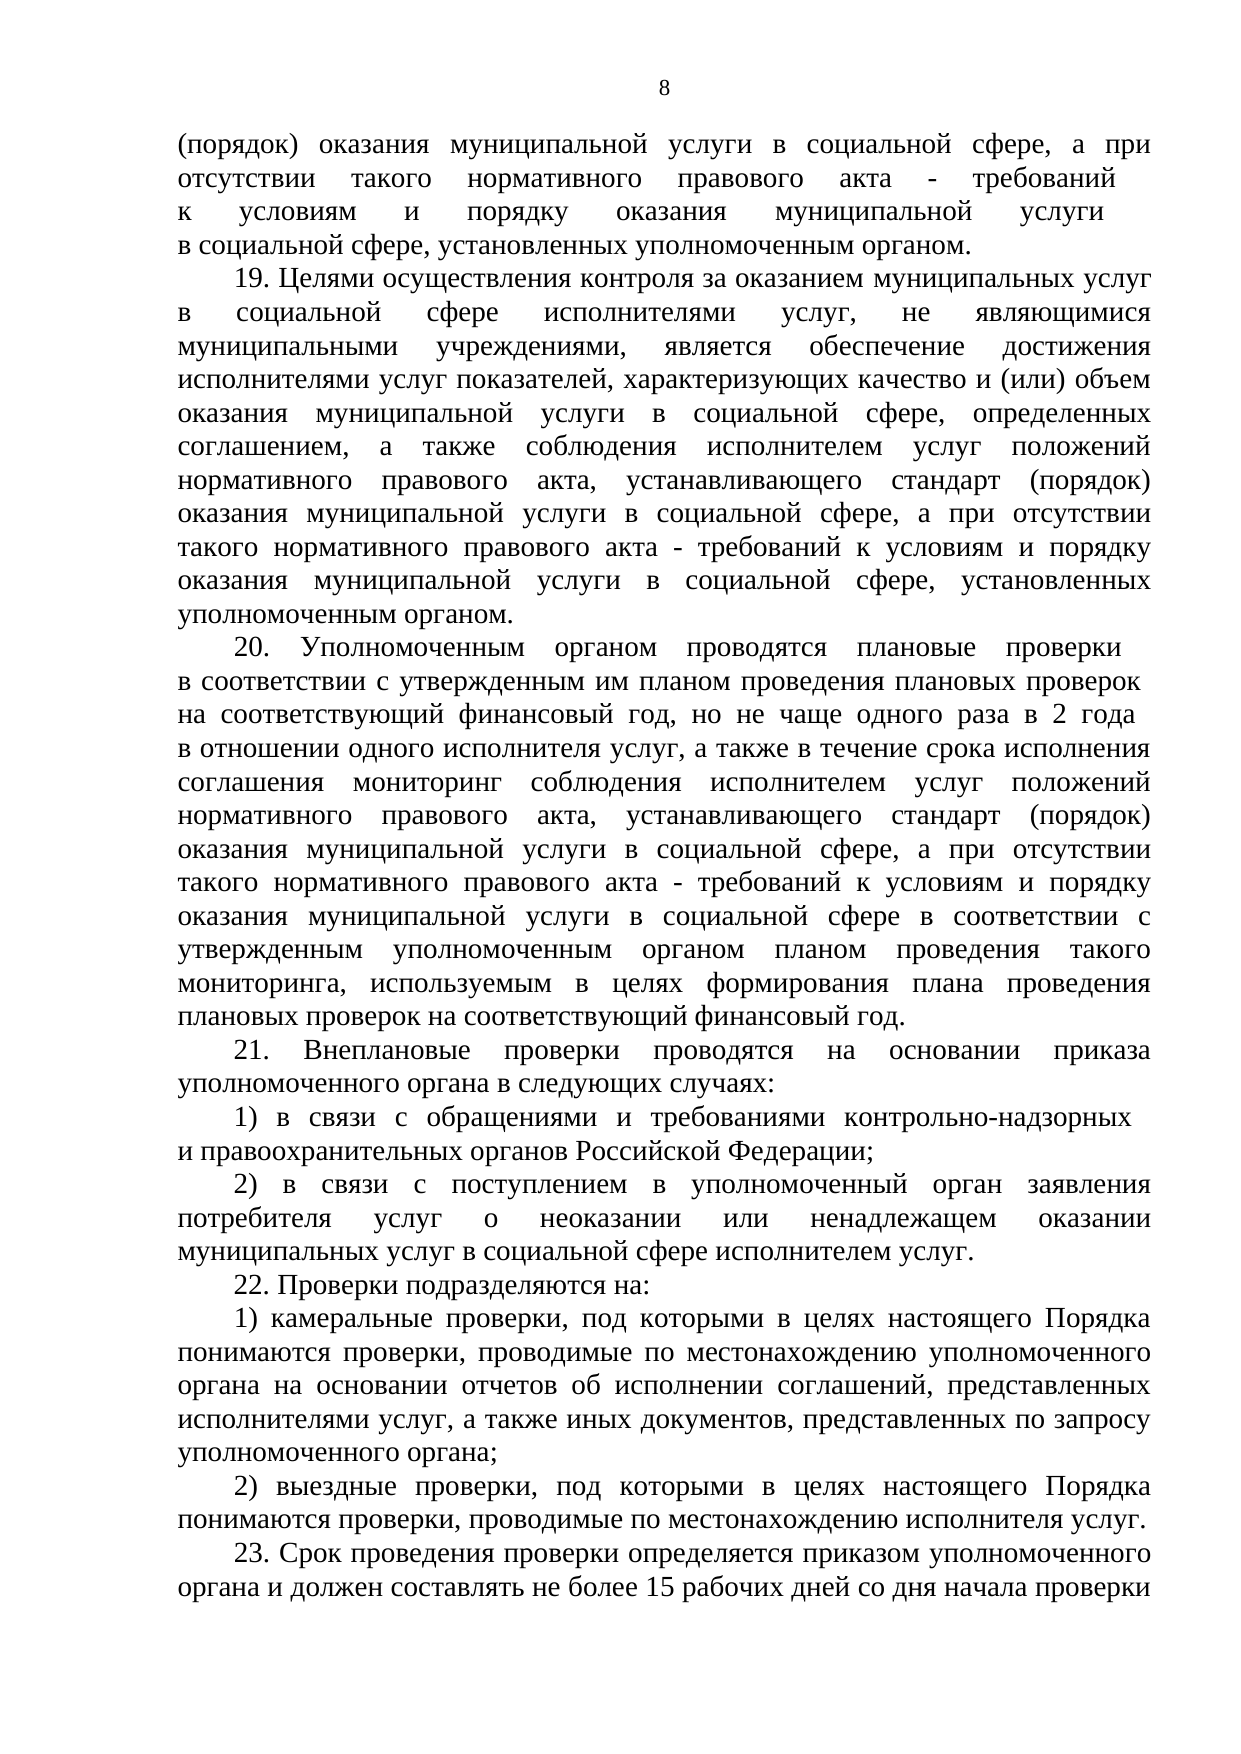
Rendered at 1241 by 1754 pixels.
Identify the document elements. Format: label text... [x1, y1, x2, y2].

text 1) камеральные проверки, под которыми в целях настоящего Порядка понимаются проверки, проводимые по местонахождению уполномоченного органа на основании отчетов об исполнении соглашений, представленных исполнителями услуг, а также иных документов, представленных по запросу уполномоченного органа; [177, 1300, 1152, 1468]
text 2) в связи с поступлением в уполномоченный орган заявления потребителя услуг о неоказании или ненадлежащем оказании муниципальных услуг в социальной сфере исполнителем услуг. [177, 1166, 1152, 1267]
text 2) выездные проверки, под которыми в целях настоящего Порядка понимаются проверки, проводимые по местонахождению исполнителя услуг. [177, 1468, 1152, 1535]
text 19. Целями осуществления контроля за оказанием муниципальных услуг в социальной сфере исполнителями услуг, не являющимися муниципальными учреждениями, является обеспечение достижения исполнителями услуг показателей, характеризующих качество и (или) объем оказания муниципальной услуги в социальной сфере, определенных соглашением, а также соблюдения исполнителем услуг положений нормативного правового акта, устанавливающего стандарт (порядок) оказания муниципальной услуги в социальной сфере, а при отсутствии такого нормативного правового акта - требований к условиям и порядку оказания муниципальной услуги в социальной сфере, установленных уполномоченным органом. [177, 261, 1152, 629]
text 21. Внеплановые проверки проводятся на основании приказа уполномоченного органа в следующих случаях: [177, 1032, 1152, 1099]
text 20. Уполномоченным органом проводятся плановые проверки в соответствии с утвержденным им планом проведения плановых проверок на соответствующий финансовый год, но не чаще одного раза в 2 года в отношении одного исполнителя услуг, а также в течение срока исполнения соглашения мониторинг соблюдения исполнителем услуг положений нормативного правового акта, устанавливающего стандарт (порядок) оказания муниципальной услуги в социальной сфере, а при отсутствии такого нормативного правового акта - требований к условиям и порядку оказания муниципальной услуги в социальной сфере в соответствии с утвержденным уполномоченным органом планом проведения такого мониторинга, используемым в целях формирования плана проведения плановых проверок на соответствующий финансовый год. [177, 629, 1152, 1032]
text 22. Проверки подразделяются на: [177, 1267, 1152, 1300]
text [177, 1535, 1152, 1602]
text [177, 126, 1152, 261]
text 1) в связи с обращениями и требованиями контрольно-надзорных и правоохранительных органов Российской Федерации; [177, 1099, 1152, 1166]
